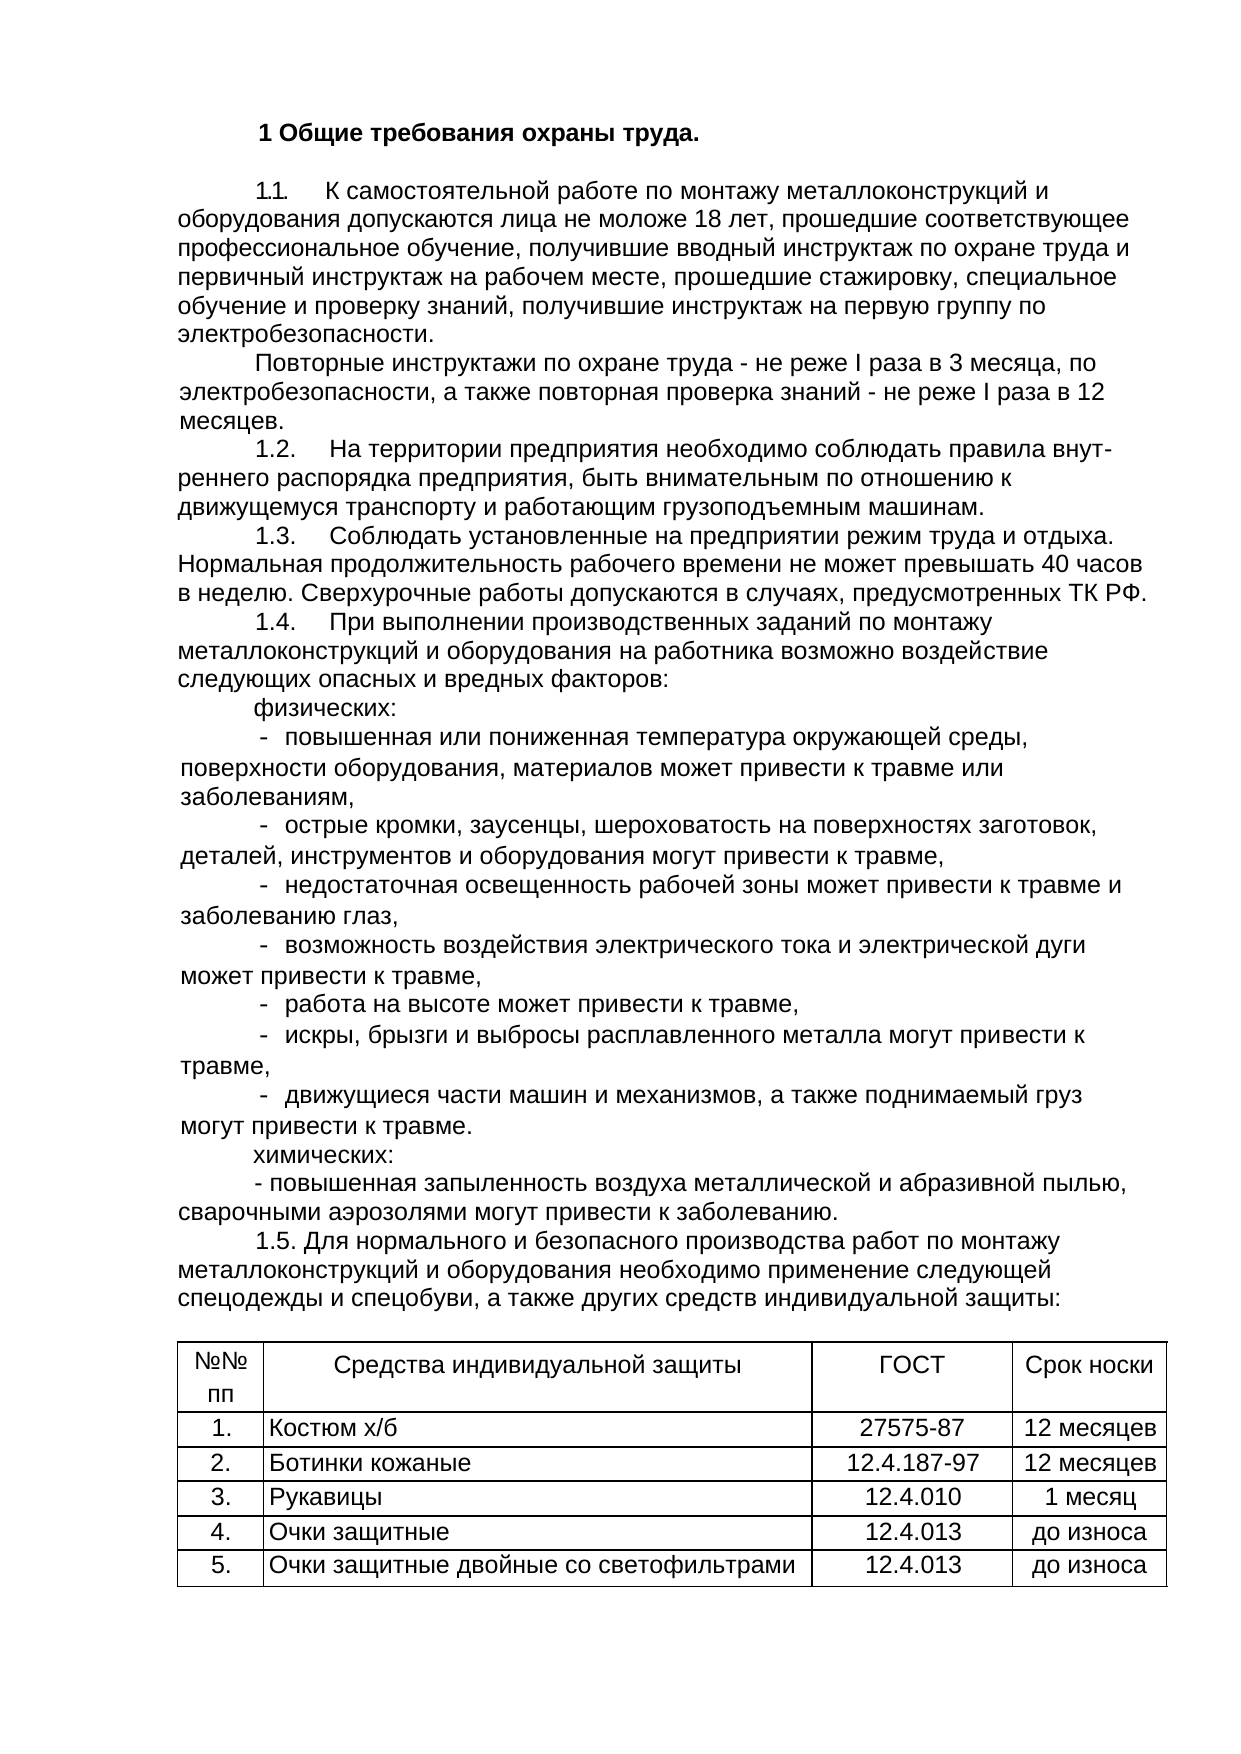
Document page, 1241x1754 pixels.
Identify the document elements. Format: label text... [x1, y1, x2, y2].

text 1.1. К самостоятельной работе по монтажу металлоконструкций и оборудования допускаются лица не моложе 18 лет, прошедшие соответствующее профессиональное обучение, получившие вводный инструктаж по охране труда и первичный инструктаж на рабочем месте, прошедшие стажировку, специальное обучение и проверку знаний, получившие инструктаж на первую группу по электробезопасности. [177, 176, 1152, 348]
list недостаточная освещенность рабочей зоны может привести к травме и заболеванию глаз, [180, 870, 1152, 930]
table_cell 1. [178, 1413, 263, 1446]
table_cell Костюм х/б [264, 1413, 811, 1446]
table_cell до износа [1013, 1517, 1166, 1549]
table_cell 12.4.013 [813, 1551, 1012, 1586]
table_header ГОСТ [813, 1343, 1012, 1411]
table_cell 4. [178, 1517, 263, 1549]
table_cell 12 месяцев [1013, 1448, 1166, 1480]
table_cell 12.4.013 [813, 1517, 1012, 1549]
table_cell до износа [1013, 1551, 1166, 1586]
text - повышенная запыленность воздуха металлической и абразивной пылью, сварочными аэрозолями могут привести к заболеванию. [178, 1168, 1152, 1226]
list искры, брызги и выбросы расплавленного металла могут привести к травме, [180, 1020, 1152, 1080]
text 1.5. Для нормального и безопасного производства работ по монтажу металлоконструкций и оборудования необходимо применение следующей спецодежды и спецобуви, а также других средств индивидуальной защиты: [177, 1226, 1152, 1312]
table_cell 2. [178, 1448, 263, 1480]
list острые кромки, заусенцы, шероховатость на поверхностях заготовок, деталей, инструментов и оборудования могут привести к травме, [180, 810, 1152, 870]
table_cell 12.4.187-97 [813, 1448, 1012, 1480]
table_cell Ботинки кожаные [264, 1448, 811, 1480]
list На территории предприятия необходимо соблюдать правила внутреннего распорядка предприятия, быть внимательным по отношению к движущемуся транспорту и работающим грузоподъемным машинам. [177, 434, 1152, 521]
table_cell 3. [178, 1482, 263, 1515]
text Повторные инструктажи по охране труда - не реже I раза в 3 месяца, по электробезопасности, а также повторная проверка знаний - не реже I раза в 12 месяцев. [179, 348, 1152, 434]
list При выполнении производственных заданий по монтажу металлоконструкций и оборудования на работника возможно воздействие следующих опасных и вредных факторов: [177, 607, 1152, 693]
list возможность воздействия электрического тока и электрической дуги может привести к травме, [180, 930, 1152, 989]
list работа на высоте может привести к травме, [256, 989, 1152, 1020]
list движущиеся части машин и механизмов, а также поднимаемый груз могут привести к травме. [180, 1080, 1152, 1140]
table_cell 27575-87 [813, 1413, 1012, 1446]
table_cell 12.4.010 [813, 1482, 1012, 1515]
text физических: [253, 693, 1152, 722]
table_cell 1 месяц [1013, 1482, 1166, 1515]
table_cell 12 месяцев [1013, 1413, 1166, 1446]
list повышенная или пониженная температура окружающей среды, поверхности оборудования, материалов может привести к травме или заболеваниям, [180, 722, 1152, 810]
table_header Средства индивидуальной защиты [264, 1343, 811, 1411]
text химических: [253, 1140, 1152, 1168]
table_cell Очки защитные двойные со светофильтрами [264, 1551, 811, 1586]
table_cell Рукавицы [264, 1482, 811, 1515]
table_cell Очки защитные [264, 1517, 811, 1549]
list Соблюдать установленные на предприятии режим труда и отдыха. Нормальная продолжительность рабочего времени не может превышать 40 часов в неделю. Сверхурочные работы допускаются в случаях, предусмотренных ТК РФ. [177, 521, 1152, 607]
table_header №№ пп [178, 1343, 263, 1411]
table_header Срок носки [1013, 1343, 1166, 1411]
table_cell 5. [178, 1551, 263, 1586]
text 1 Общие требования охраны труда. [177, 118, 1044, 147]
